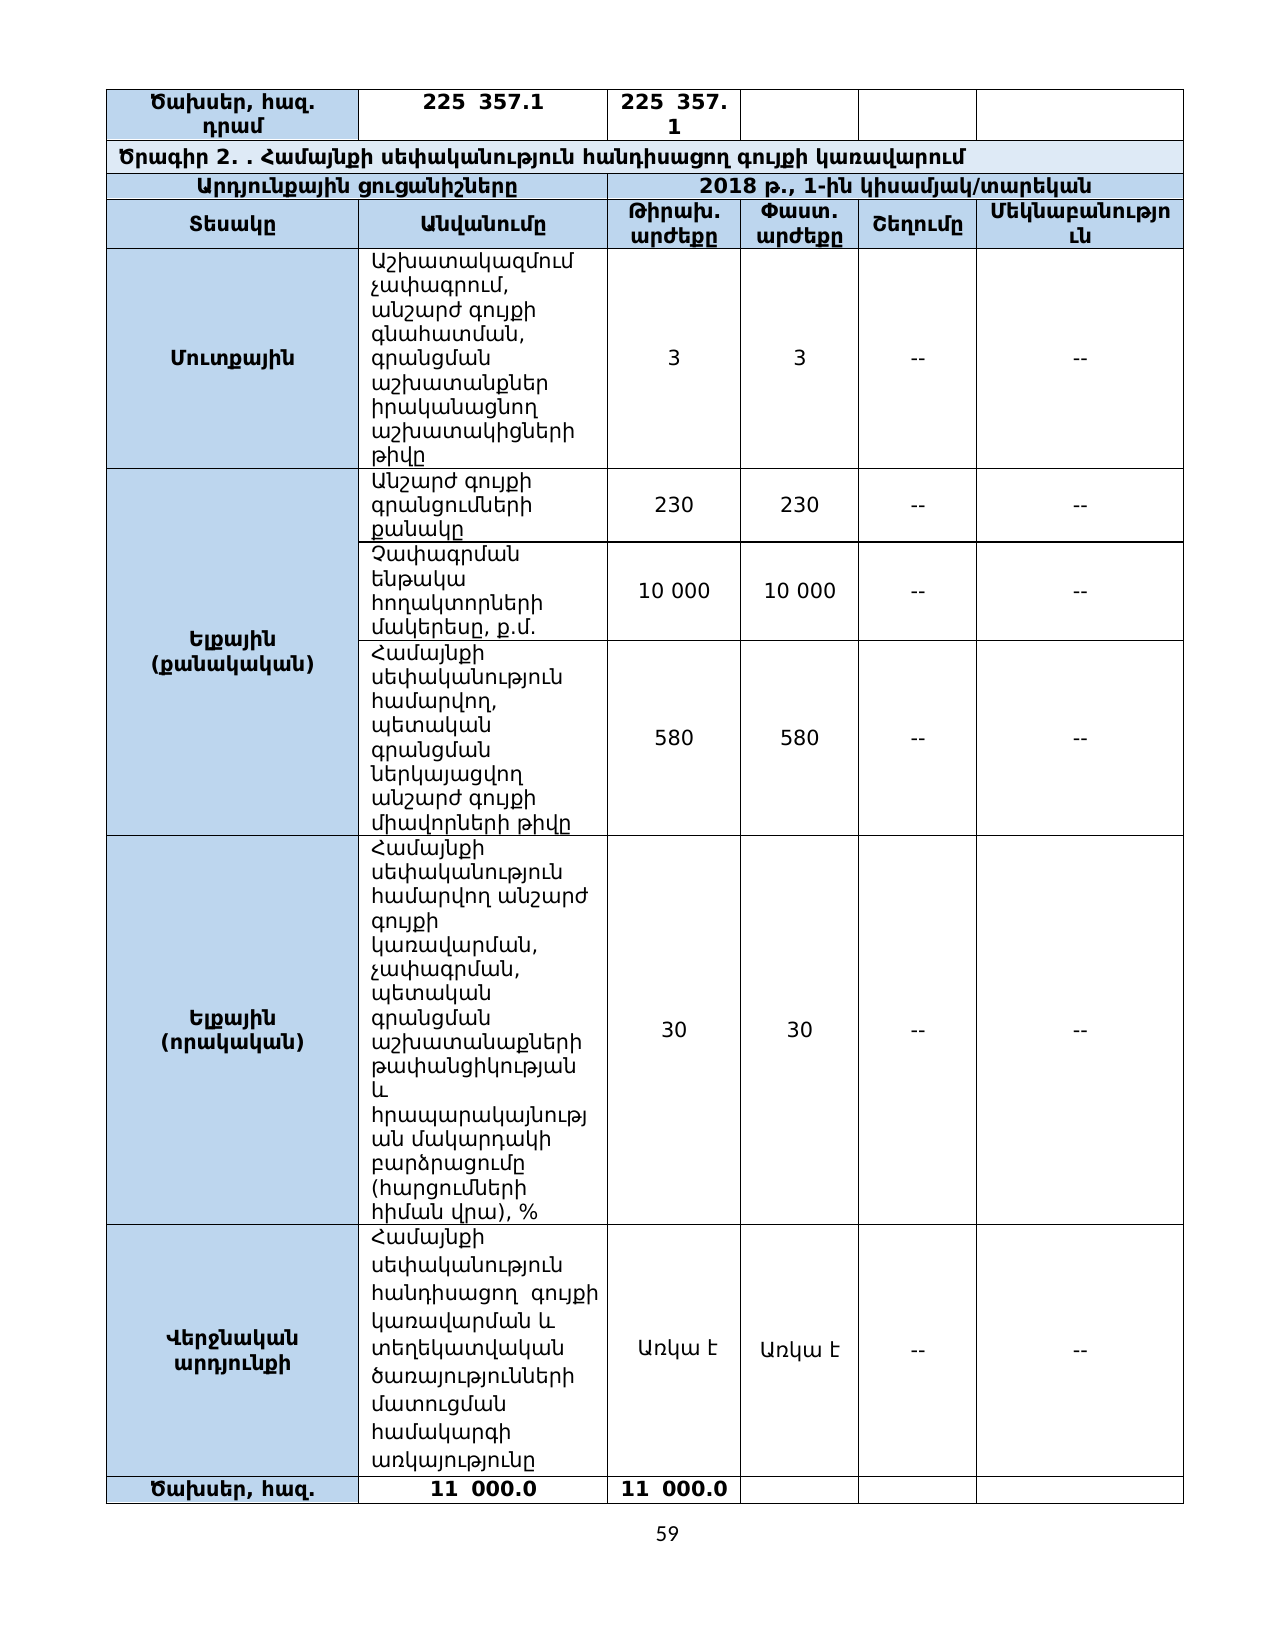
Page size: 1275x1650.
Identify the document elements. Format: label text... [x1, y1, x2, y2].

table_cell [977, 1477, 1183, 1502]
table_cell [741, 1477, 858, 1502]
table_cell Աշխատակազմում չափագրում, անշարժ գույքի գնահատման, գրանցման աշխատանքներ իրականացնող աշխատակիցների թիվը [359, 249, 607, 468]
table_cell -- [859, 543, 976, 639]
table_cell Ծախսեր, հազ. դրամ [107, 90, 358, 139]
table_cell -- [859, 249, 976, 468]
table_cell Ելքային (քանակական) [107, 469, 358, 835]
table_cell Թիրախ․ արժեքը [608, 200, 740, 248]
table_cell Համայնքի սեփականություն հանդիսացող գույքի կառավարման և տեղեկատվական ծառայությունների մատուցման համակարգի առկայությունը [359, 1225, 607, 1476]
table_cell [977, 90, 1183, 139]
table_cell 580 [741, 641, 858, 835]
table_cell -- [977, 543, 1183, 639]
table_cell -- [977, 469, 1183, 541]
table_cell 225 357.1 [608, 90, 740, 139]
table_cell 11 000.0 [608, 1477, 740, 1502]
table_cell 3 [608, 249, 740, 468]
table_cell -- [859, 469, 976, 541]
table_cell Շեղումը [859, 200, 976, 248]
table_cell Ծախսեր, հազ. դրամ [107, 1477, 358, 1502]
table_cell Ծրագիր 2. . Համայնքի սեփականություն հանդիսացող գույքի կառավարում [107, 141, 1183, 173]
table_cell -- [859, 641, 976, 835]
table_cell Անշարժ գույքի գրանցումների քանակը [359, 469, 607, 541]
table_cell Առկա է [741, 1225, 858, 1476]
table_cell -- [977, 641, 1183, 835]
table_cell -- [977, 249, 1183, 468]
table_cell Համայնքի սեփականություն համարվող, պետական գրանցման ներկայացվող անշարժ գույքի միավորների թիվը [359, 641, 607, 835]
table_cell [859, 1477, 976, 1502]
table_cell 580 [608, 641, 740, 835]
table_cell Մուտքային [107, 249, 358, 468]
table_cell Ելքային (որակական) [107, 836, 358, 1224]
table_cell Արդյունքային ցուցանիշները [107, 174, 607, 198]
table_cell -- [859, 836, 976, 1224]
table_cell 11 000.0 [359, 1477, 607, 1502]
table_cell 30 [608, 836, 740, 1224]
table_cell Անվանումը [359, 200, 607, 248]
table_cell Տեսակը [107, 200, 358, 248]
table_cell 230 [608, 469, 740, 541]
table_cell 30 [741, 836, 858, 1224]
table_cell 3 [741, 249, 858, 468]
table_cell 10 000 [741, 543, 858, 639]
table_cell Առկա է [608, 1225, 740, 1476]
table_cell Վերջնական արդյունքի [107, 1225, 358, 1476]
table_cell [859, 90, 976, 139]
table_cell Փաստ. արժեքը [741, 200, 858, 248]
table_cell Մեկնաբանություն [977, 200, 1183, 248]
table_cell -- [859, 1225, 976, 1476]
table_cell Չափագրման ենթակա հողակտորների մակերեսը, ք.մ. [359, 543, 607, 639]
table_cell 225 357.1 [359, 90, 607, 139]
table_cell 10 000 [608, 543, 740, 639]
table_cell Համայնքի սեփականություն համարվող անշարժ գույքի կառավարման, չափագրման, պետական գրանցման աշխատանաքների թափանցիկության և հրապարակայնության մակարդակի բարձրացումը (հարցումների հիման վրա), % [359, 836, 607, 1224]
table_cell [741, 90, 858, 139]
table_cell 2018 թ., 1-ին կիսամյակ/տարեկան [608, 174, 1183, 198]
table_cell 230 [741, 469, 858, 541]
table_cell -- [977, 836, 1183, 1224]
table_cell -- [977, 1225, 1183, 1476]
